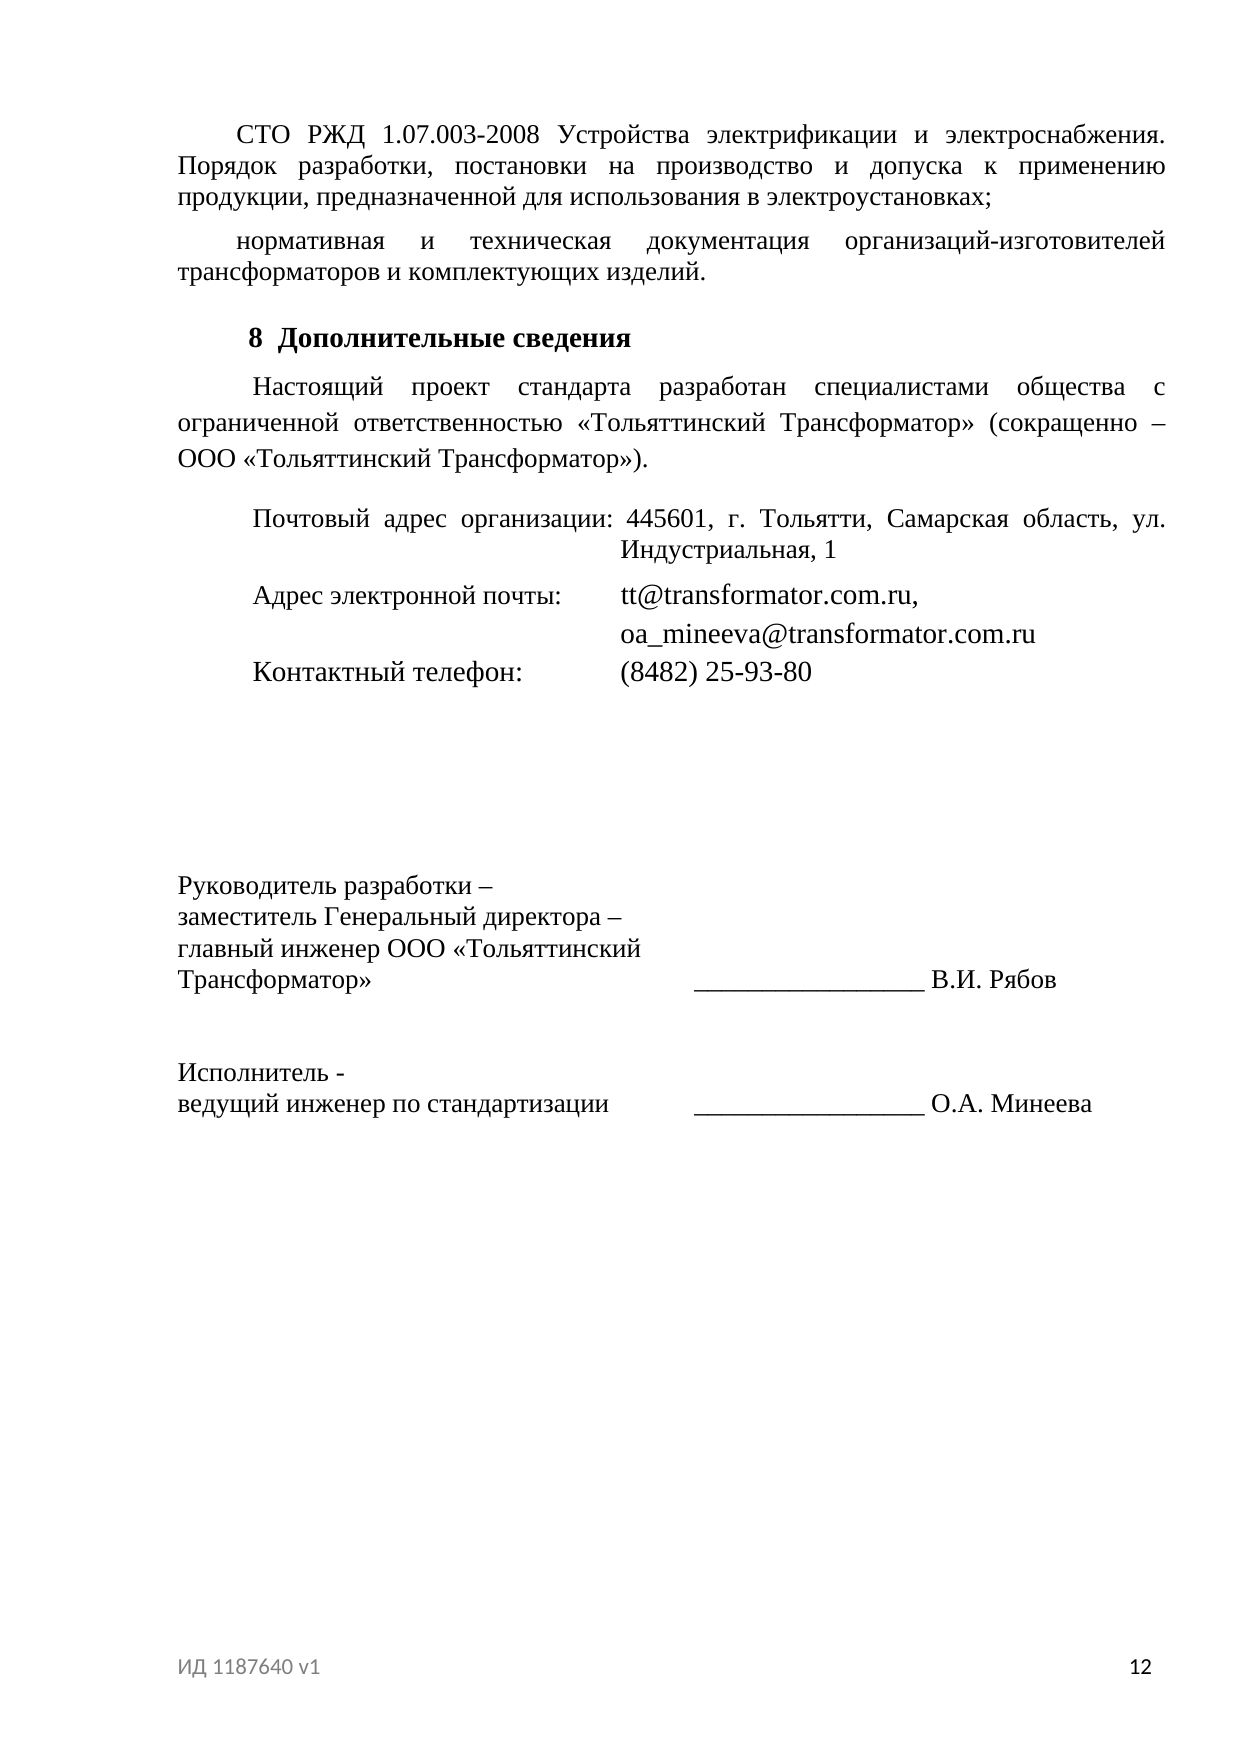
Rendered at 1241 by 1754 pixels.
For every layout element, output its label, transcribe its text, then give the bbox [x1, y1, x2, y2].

text СТО РЖД 1.07.003-2008 Устройства электрификации и электроснабжения. Порядок разработки, постановки на производство и допуска к применению продукции, предназначенной для использования в электроустановках; [177, 118, 1167, 212]
text ведущий инженер по стандартизации _________________ О.А. Минеева [177, 1087, 1167, 1118]
text Руководитель разработки – [177, 869, 1167, 901]
text заместитель Генеральный директора – главный инженер ООО «Тольяттинский [177, 901, 1167, 963]
list Адрес электронной почты: tt@transformator.com.ru, oa_mineeva@transformator.com.ru [252, 577, 1167, 649]
list Контактный телефон: (8482) 25-93-80 [252, 654, 1167, 688]
text нормативная и техническая документация организаций-изготовителей трансформаторов и комплектующих изделий. [177, 224, 1167, 286]
text Трансформатор» _________________ В.И. Рябов [177, 963, 1167, 994]
text Исполнитель - [177, 1056, 1167, 1087]
list Почтовый адрес организации: 445601, г. Тольятти, Самарская область, ул. Индустриальная, 1 [252, 502, 1167, 565]
list Дополнительные сведения [248, 320, 1167, 353]
list Настоящий проект стандарта разработан специалистами общества с ограниченной ответственностью «Тольяттинский Трансформатор» (сокращенно – ООО «Тольяттинский Трансформатор»). [177, 370, 1167, 473]
